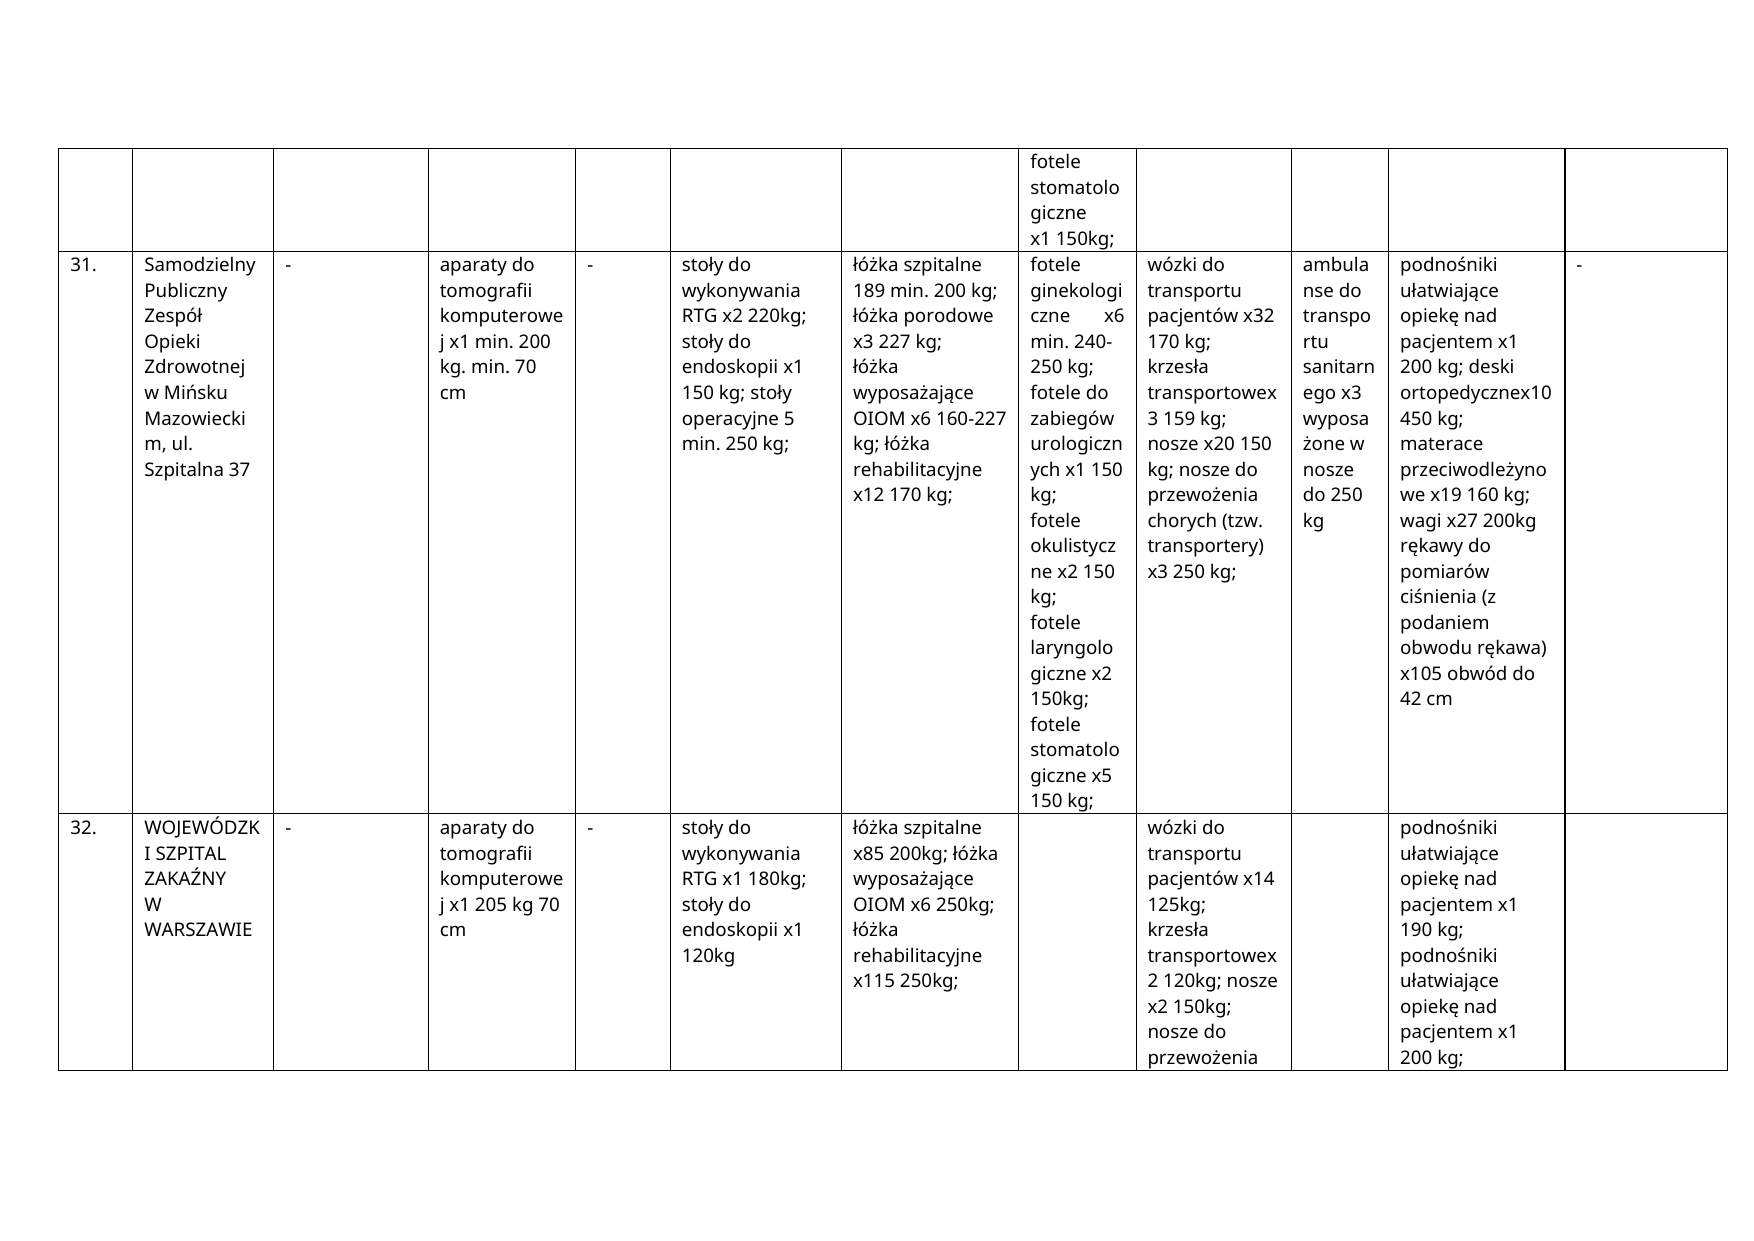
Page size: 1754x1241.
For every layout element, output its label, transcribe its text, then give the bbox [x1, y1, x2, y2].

table_cell ambulanse do transportu sanitarnego x3 wyposażone w nosze do 250 kg [1292, 252, 1388, 813]
table_cell Samodzielny Publiczny Zespół Opieki Zdrowotnej w Mińsku Mazowieckim, ul. Szpitalna 37 [133, 252, 273, 813]
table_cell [1137, 814, 1291, 1069]
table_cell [842, 814, 1018, 1069]
table_cell fotele ginekologiczne x6 min. 240-250 kg; fotele do zabiegów urologicznych x1 150 kg; fotele okulistyczne x2 150 kg; fotele laryngologiczne x2 150kg; fotele stomatologiczne x5 150 kg; [1019, 252, 1136, 813]
table_cell - [274, 252, 428, 813]
table_cell podnośniki ułatwiające opiekę nad pacjentem x1 200 kg; deski ortopedycznex10 450 kg; materace przeciwodleżynowe x19 160 kg; wagi x27 200kg rękawy do pomiarów ciśnienia (z podaniem obwodu rękawa) x105 obwód do 42 cm [1389, 252, 1564, 813]
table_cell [429, 814, 575, 1069]
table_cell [133, 814, 273, 1069]
table_cell aparaty do tomografii komputerowej x1 min. 200 kg. min. 70 cm [429, 252, 575, 813]
table_cell - [576, 252, 670, 813]
table_cell stoły do wykonywania RTG x2 220kg; stoły do endoskopii x1 150 kg; stoły operacyjne 5 min. 250 kg; [671, 252, 841, 813]
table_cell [133, 149, 273, 251]
table_cell wózki do transportu pacjentów x32 170 kg; krzesła transportowex3 159 kg; nosze x20 150 kg; nosze do przewożenia chorych (tzw. transportery) x3 250 kg; [1137, 252, 1291, 813]
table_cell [1389, 814, 1564, 1069]
table_cell łóżka szpitalne 189 min. 200 kg; łóżka porodowe x3 227 kg; łóżka wyposażające OIOM x6 160-227 kg; łóżka rehabilitacyjne x12 170 kg; [842, 252, 1018, 813]
table_cell - [576, 149, 670, 251]
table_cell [1019, 149, 1136, 251]
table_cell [671, 814, 841, 1069]
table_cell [1292, 149, 1388, 251]
table_cell [1566, 814, 1727, 1069]
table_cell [274, 149, 428, 251]
table_cell [59, 814, 132, 1069]
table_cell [429, 149, 575, 251]
table_cell - [1566, 252, 1727, 813]
table_cell [59, 149, 132, 251]
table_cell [671, 149, 841, 251]
table_cell - [576, 814, 670, 1069]
table_cell - [274, 814, 428, 1069]
table_cell [1292, 814, 1388, 1069]
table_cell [842, 149, 1018, 251]
table_cell [59, 252, 132, 813]
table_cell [1389, 149, 1564, 251]
table_cell - [1566, 149, 1727, 251]
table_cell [1137, 149, 1291, 251]
table_cell [1019, 814, 1136, 1069]
